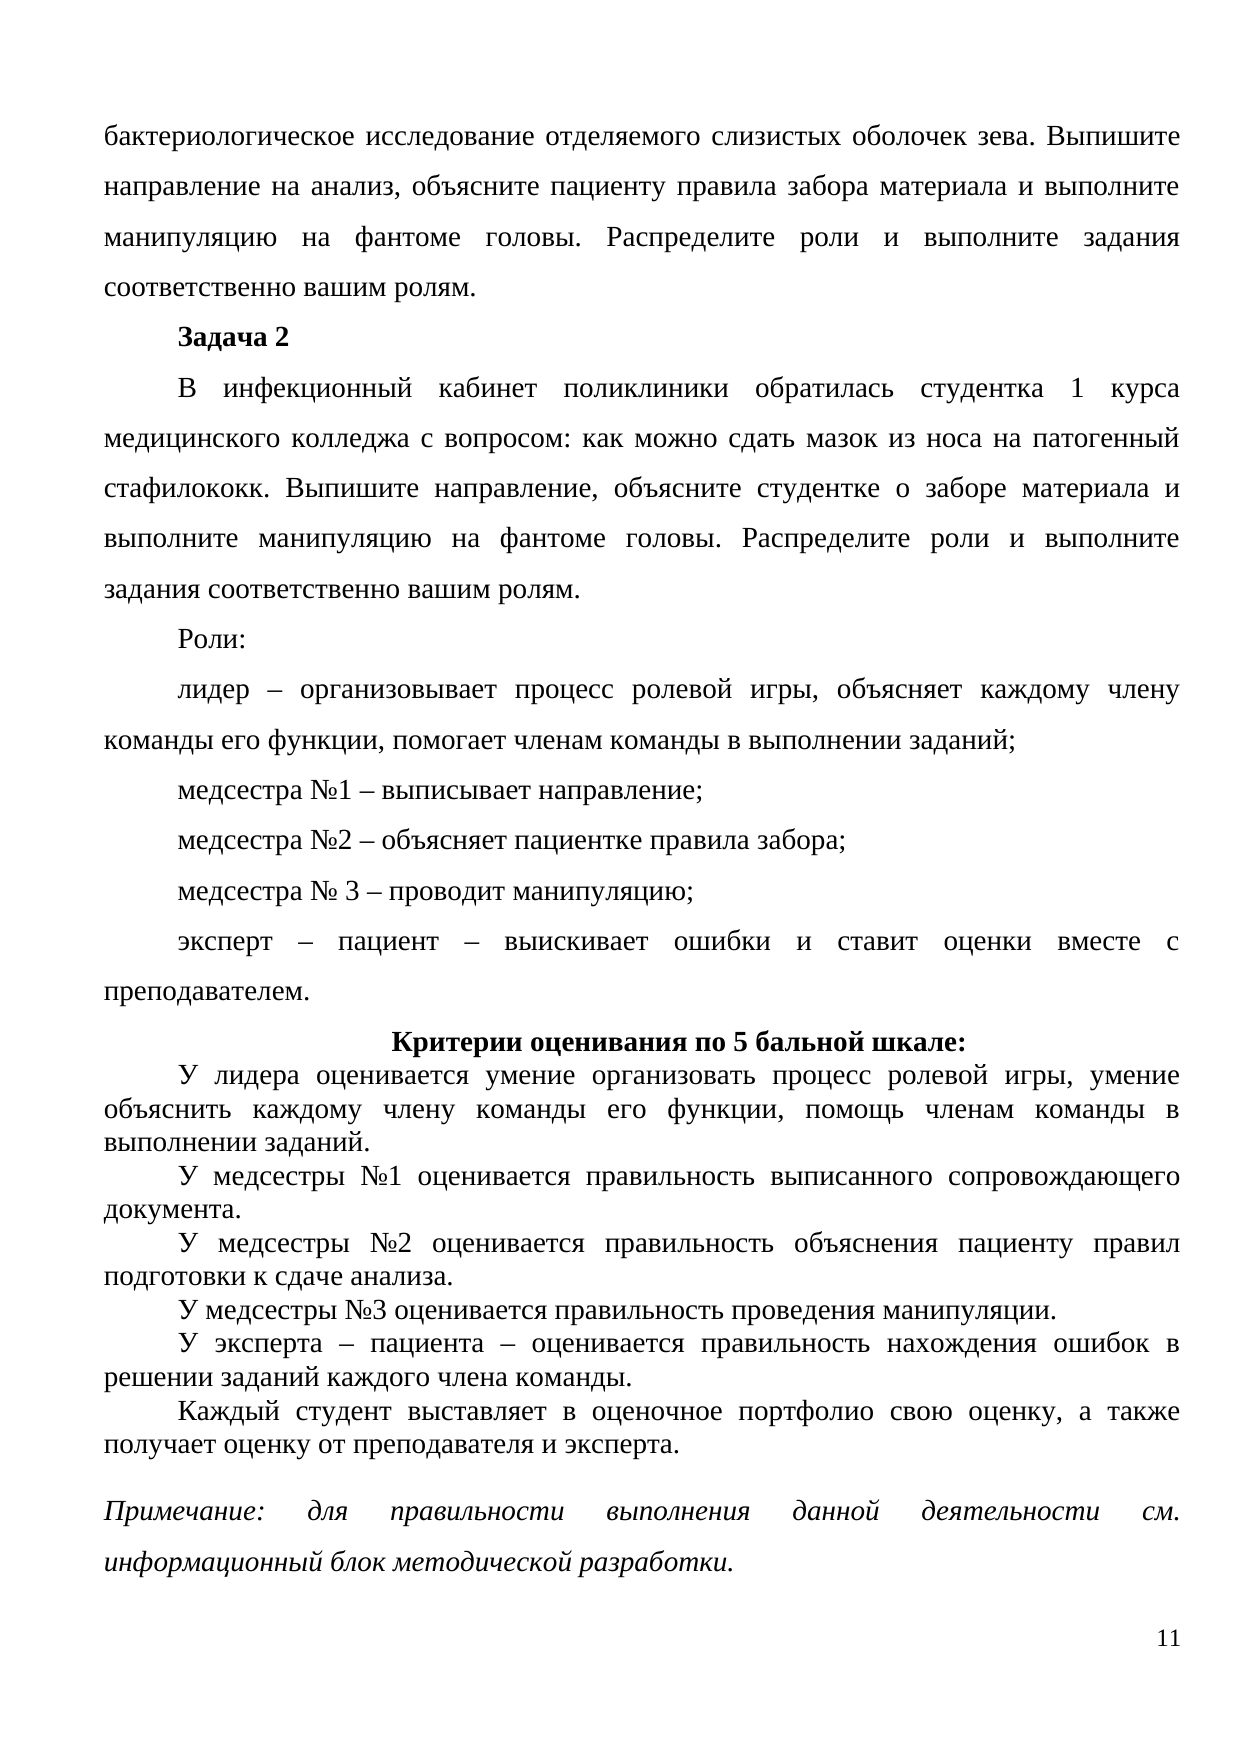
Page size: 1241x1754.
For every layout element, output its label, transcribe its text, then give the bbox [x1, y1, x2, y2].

text медсестра №1 – выписывает направление; [103, 772, 1181, 806]
text эксперт – пациент – выискивает ошибки и ставит оценки вместе с преподавателем. [103, 923, 1181, 1007]
text Задача 2 [103, 319, 1181, 353]
list У медсестры №3 оценивается правильность проведения манипуляции. [103, 1292, 1181, 1326]
text Роли: [103, 621, 1181, 655]
list лидер – организовывает процесс ролевой игры, объясняет каждому члену команды его функции, помогает членам команды в выполнении заданий; [103, 672, 1181, 755]
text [103, 118, 1181, 303]
list У медсестры №1 оценивается правильность выписанного сопровождающего документа. [103, 1158, 1181, 1225]
text медсестра №2 – объясняет пациентке правила забора; [103, 822, 1181, 856]
list У лидера оценивается умение организовать процесс ролевой игры, умение объяснить каждому члену команды его функции, помощь членам команды в выполнении заданий. [103, 1057, 1181, 1158]
text медсестра № 3 – проводит манипуляцию; [103, 873, 1181, 906]
list Каждый студент выставляет в оценочное портфолио свою оценку, а также получает оценку от преподавателя и эксперта. [103, 1393, 1181, 1460]
list У эксперта – пациента – оценивается правильность нахождения ошибок в решении заданий каждого члена команды. [103, 1326, 1181, 1393]
list У медсестры №2 оценивается правильность объяснения пациенту правил подготовки к сдаче анализа. [103, 1225, 1181, 1292]
list Критерии оценивания по 5 бальной шкале: [103, 1024, 1181, 1057]
text В инфекционный кабинет поликлиники обратилась студентка 1 курса медицинского колледжа с вопросом: как можно сдать мазок из носа на патогенный стафилококк. Выпишите направление, объясните студентке о заборе материала и выполните манипуляцию на фантоме головы. Распределите роли и выполните задания соответственно вашим ролям. [103, 370, 1181, 604]
text Примечание: для правильности выполнения данной деятельности см. информационный блок методической разработки. [103, 1493, 1181, 1577]
